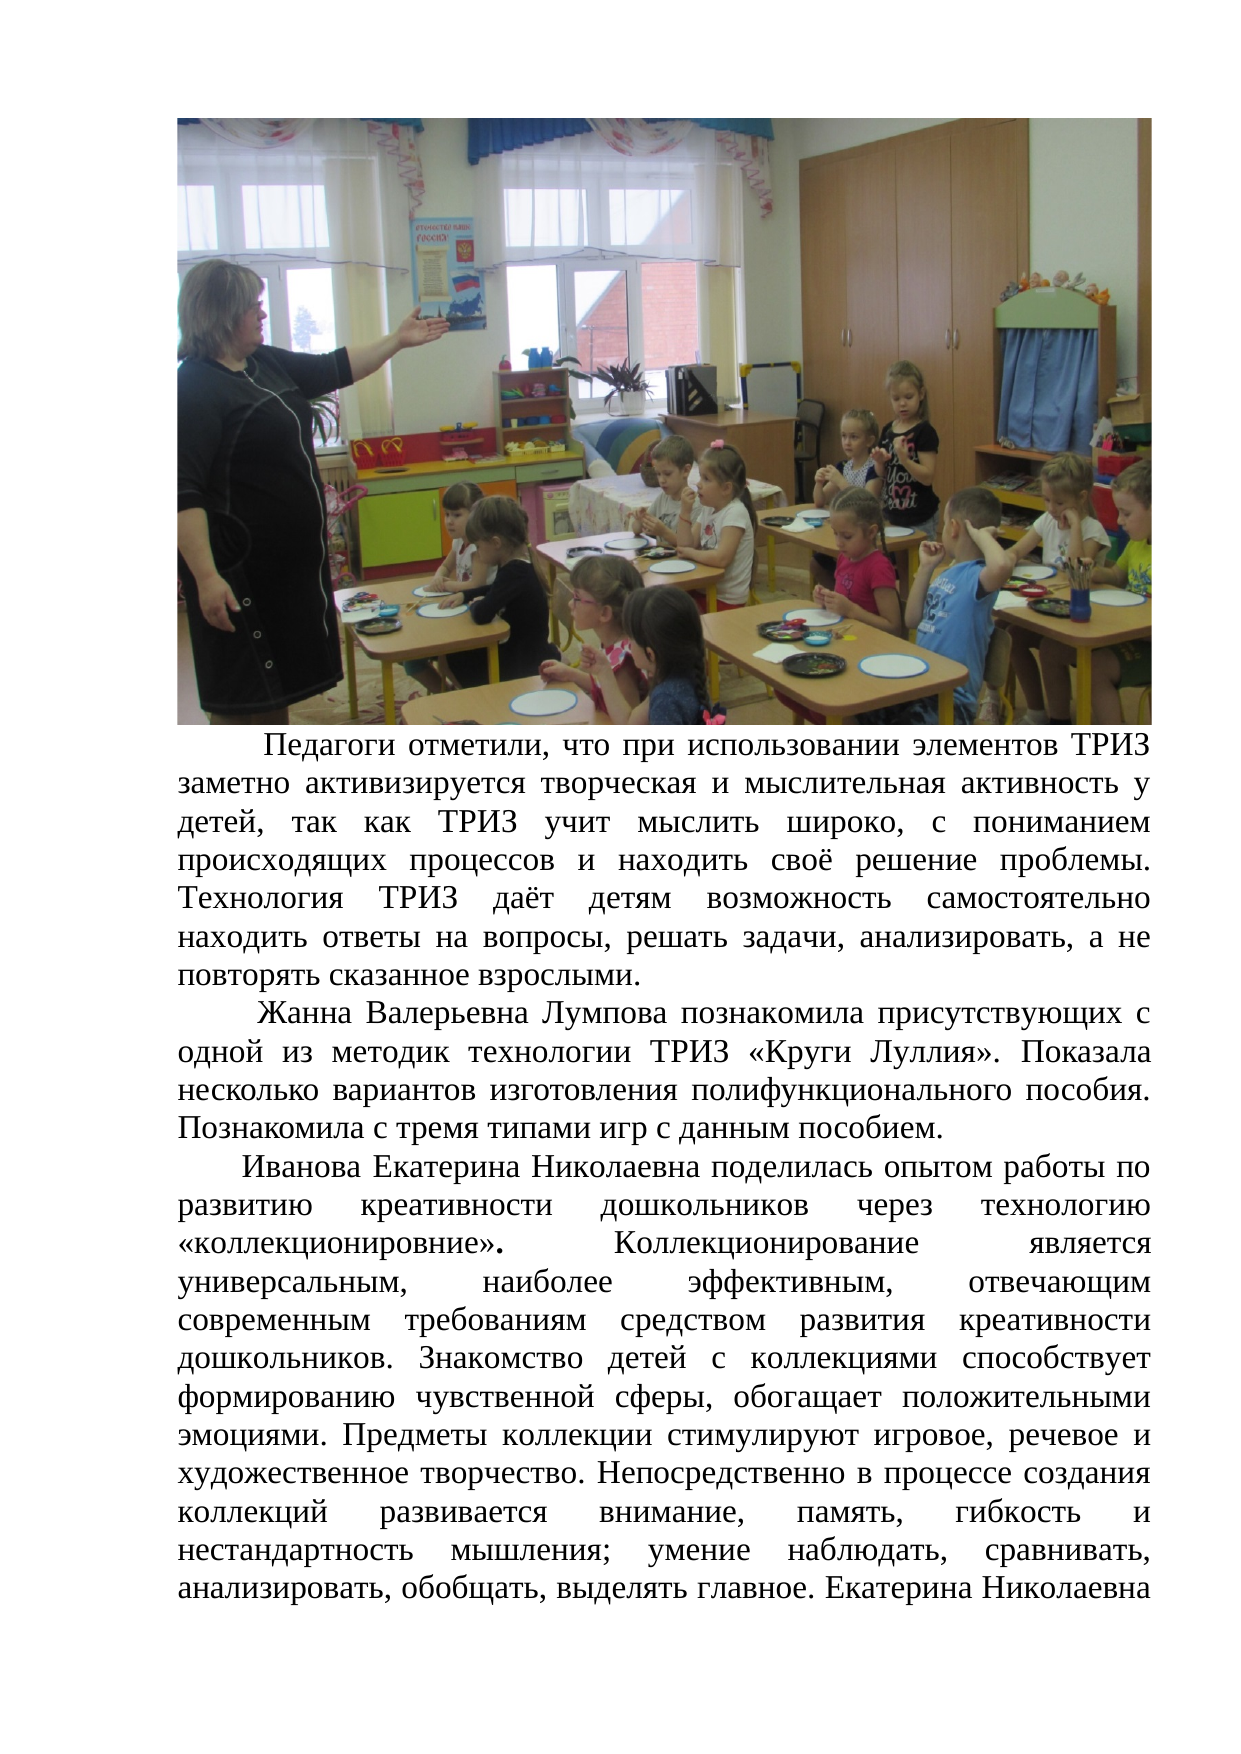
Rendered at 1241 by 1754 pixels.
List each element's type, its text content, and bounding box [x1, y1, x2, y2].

picture [177, 118, 1152, 725]
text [177, 1146, 1152, 1606]
text Педагоги отметили, что при использовании элементов ТРИЗ заметно активизируется творческая и мыслительная активность у детей, так как ТРИЗ учит мыслить широко, с пониманием происходящих процессов и находить своё решение проблемы. Технология ТРИЗ даёт детям возможность самостоятельно находить ответы на вопросы, решать задачи, анализировать, а не повторять сказанное взрослыми. [177, 725, 1152, 993]
text Жанна Валерьевна Лумпова познакомила присутствующих с одной из методик технологии ТРИЗ «Круги Луллия». Показала несколько вариантов изготовления полифункционального пособия. Познакомила с тремя типами игр с данным пособием. [177, 993, 1152, 1146]
